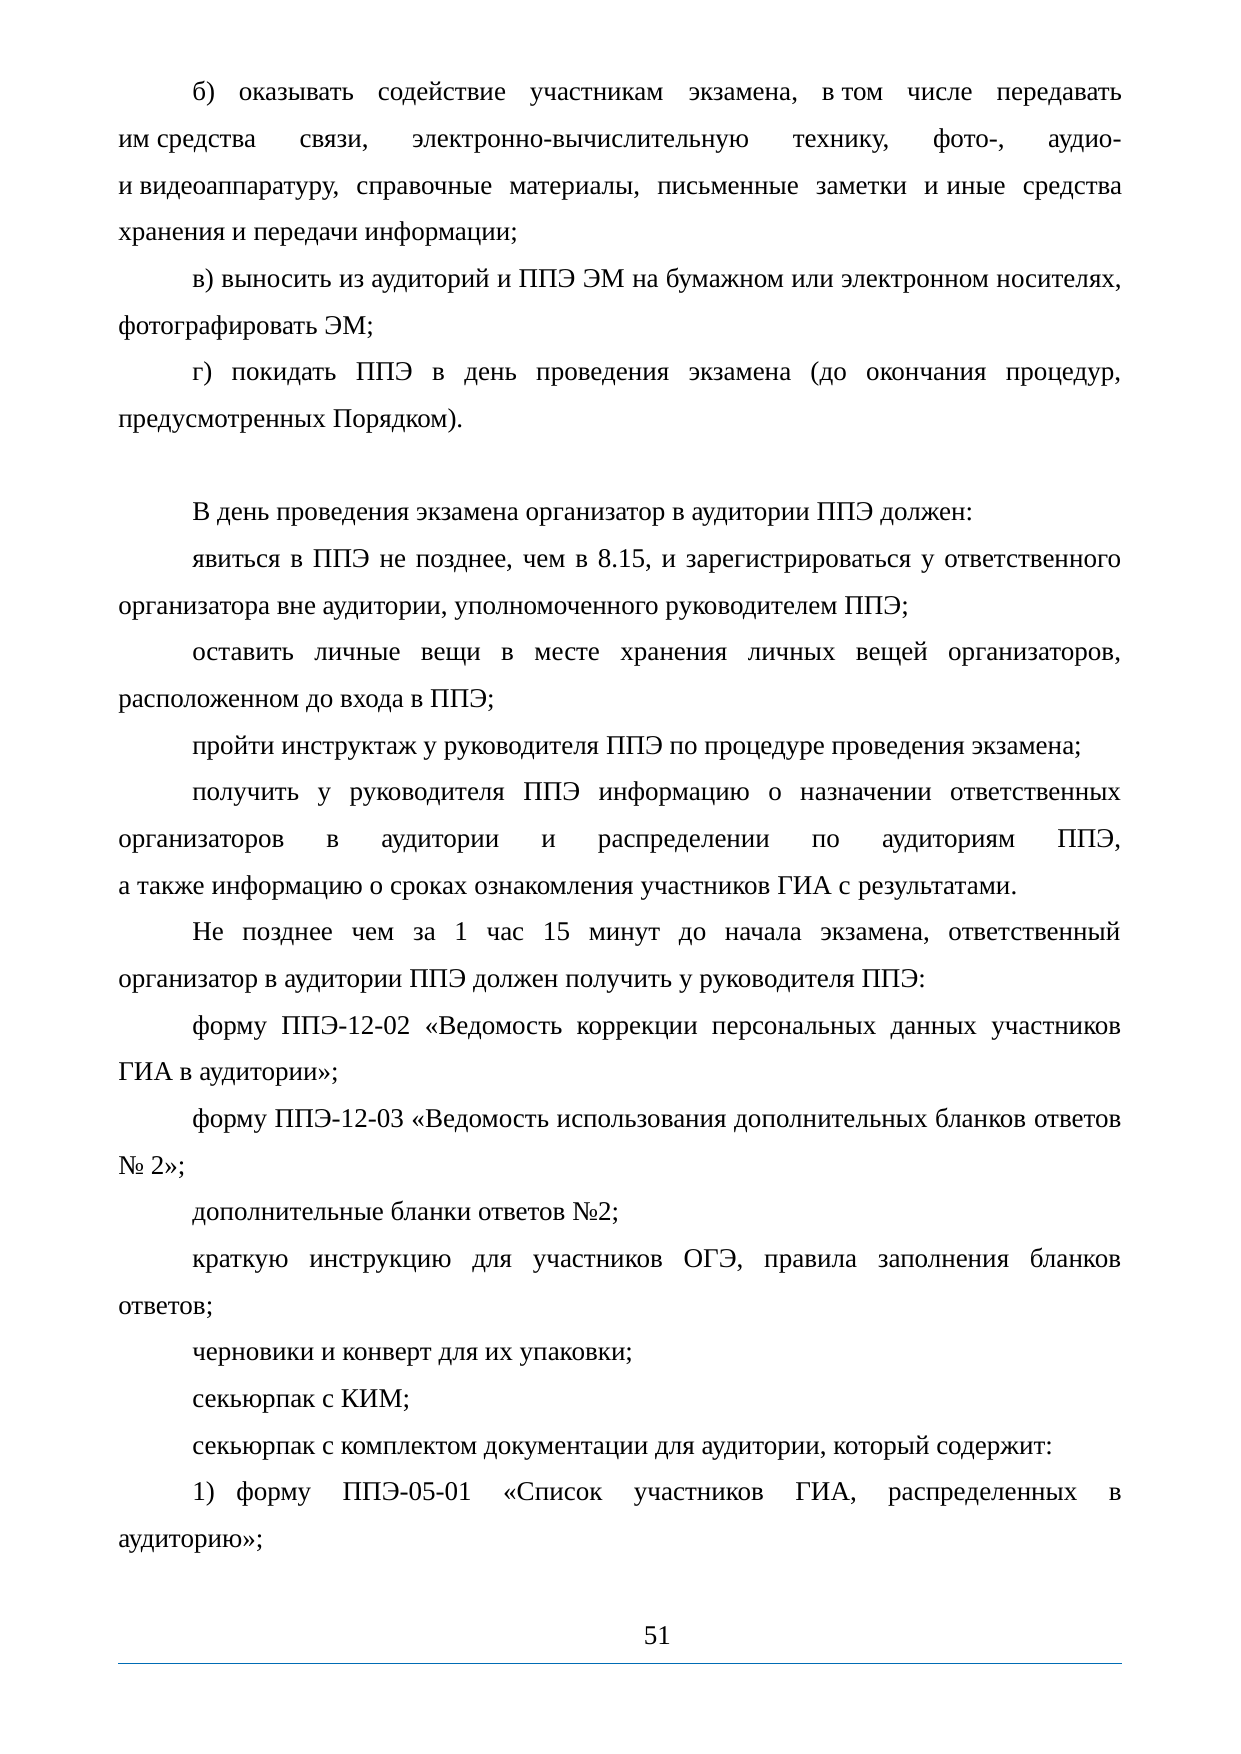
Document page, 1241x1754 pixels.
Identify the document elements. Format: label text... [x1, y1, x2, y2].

text в) выносить из аудиторий и ППЭ ЭМ на бумажном или электронном носителях, фотографировать ЭМ; [118, 262, 1122, 340]
list форму ППЭ-12-03 «Ведомость использования дополнительных бланков ответов № 2»; [118, 1102, 1122, 1180]
text б) оказывать содействие участникам экзамена, в том числе передавать им средства связи, электронно-вычислительную технику, фото-, аудио- и видеоаппаратуру, справочные материалы, письменные заметки и иные средства хранения и передачи информации; [118, 75, 1122, 247]
text г) покидать ППЭ в день проведения экзамена (до окончания процедур, предусмотренных Порядком). [118, 355, 1122, 433]
list форму ППЭ-12-02 «Ведомость коррекции персональных данных участников ГИА в аудитории»; [118, 1009, 1122, 1087]
list краткую инструкцию для участников ОГЭ, правила заполнения бланков ответов; [118, 1242, 1122, 1320]
list дополнительные бланки ответов №2; [118, 1195, 1122, 1227]
list секьюрпак с комплектом документации для аудитории, который содержит: [118, 1429, 1122, 1460]
text Не позднее чем за 1 час 15 минут до начала экзамена, ответственный организатор в аудитории ППЭ должен получить у руководителя ППЭ: [118, 915, 1122, 993]
list оставить личные вещи в месте хранения личных вещей организаторов, расположенном до входа в ППЭ; [118, 635, 1122, 713]
list форму ППЭ-05-01 «Список участников ГИА, распределенных в аудиторию»; [118, 1475, 1122, 1553]
list секьюрпак с КИМ; [118, 1382, 1122, 1413]
list получить у руководителя ППЭ информацию о назначении ответственных организаторов в аудитории и распределении по аудиториям ППЭ, а также информацию о сроках ознакомления участников ГИА с результатами. [118, 775, 1122, 900]
list черновики и конверт для их упаковки; [118, 1335, 1122, 1367]
list явиться в ППЭ не позднее, чем в 8.15, и зарегистрироваться у ответственного организатора вне аудитории, уполномоченного руководителем ППЭ; [118, 542, 1122, 620]
text В день проведения экзамена организатор в аудитории ППЭ должен: [118, 495, 1122, 527]
list пройти инструктаж у руководителя ППЭ по процедуре проведения экзамена; [118, 729, 1122, 760]
